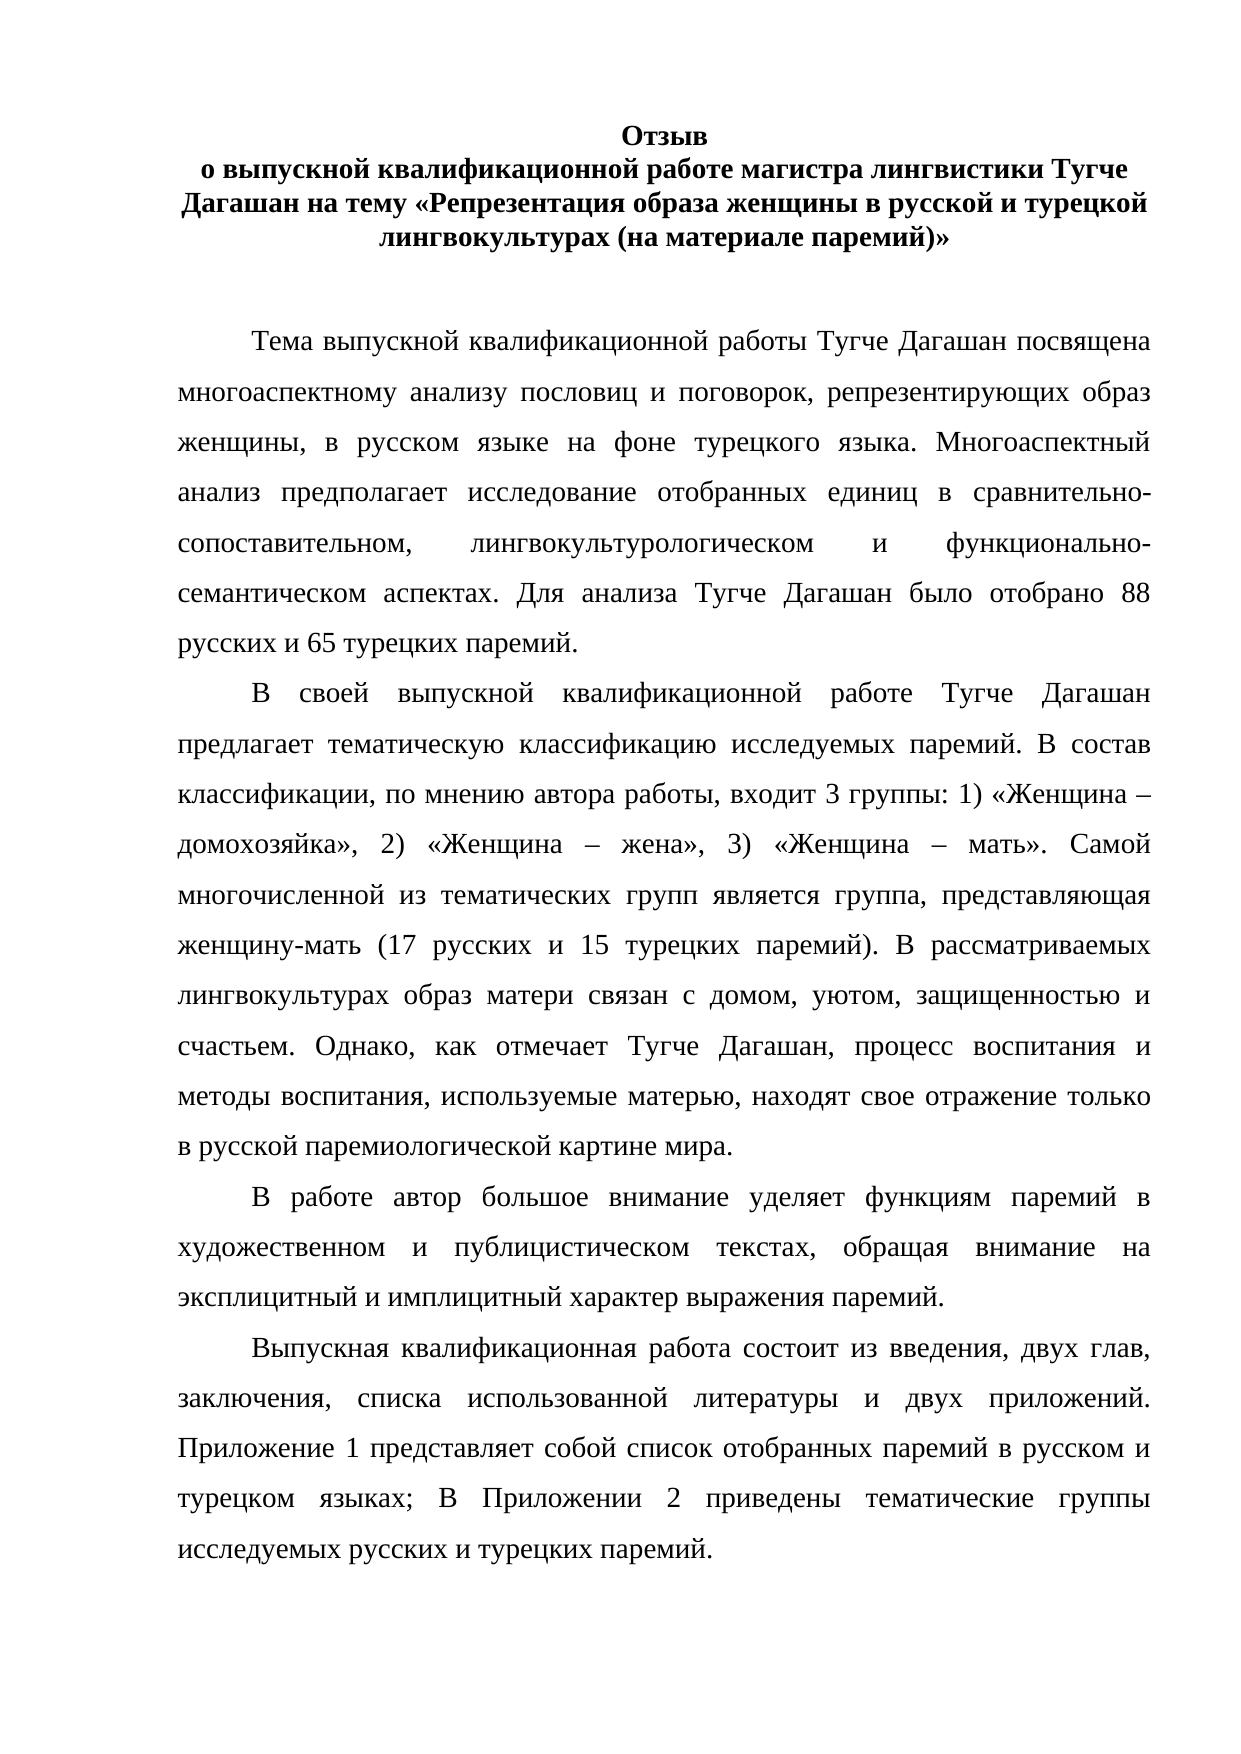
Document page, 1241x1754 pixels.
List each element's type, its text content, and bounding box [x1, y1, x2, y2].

text Выпускная квалификационная работа состоит из введения, двух глав, заключения, списка использованной литературы и двух приложений. Приложение 1 представляет собой список отобранных паремий в русском и турецком языках; В Приложении 2 приведены тематические группы исследуемых русских и турецких паремий. [177, 1330, 1152, 1564]
text Отзыв [177, 118, 1152, 152]
text В своей выпускной квалификационной работе Тугче Дагашан предлагает тематическую классификацию исследуемых паремий. В состав классификации, по мнению автора работы, входит 3 группы: 1) «Женщина – домохозяйка», 2) «Женщина – жена», 3) «Женщина – мать». Самой многочисленной из тематических групп является группа, представляющая женщину-мать (17 русских и 15 турецких паремий). В рассматриваемых лингвокультурах образ матери связан с домом, уютом, защищенностью и счастьем. Однако, как отмечает Тугче Дагашан, процесс воспитания и методы воспитания, используемые матерью, находят свое отражение только в русской паремиологической картине мира. [177, 676, 1152, 1162]
text о выпускной квалификационной работе магистра лингвистики Тугче Дагашан на тему «Репрезентация образа женщины в русской и турецкой лингвокультурах (на материале паремий)» [177, 152, 1152, 252]
text В работе автор большое внимание уделяет функциям паремий в художественном и публицистическом текстах, обращая внимание на эксплицитный и имплицитный характер выражения паремий. [177, 1179, 1152, 1313]
text Тема выпускной квалификационной работы Тугче Дагашан посвящена многоаспектному анализу пословиц и поговорок, репрезентирующих образ женщины, в русском языке на фоне турецкого языка. Многоаспектный анализ предполагает исследование отобранных единиц в сравнительно-сопоставительном, лингвокультурологическом и функционально-семантическом аспектах. Для анализа Тугче Дагашан было отобрано 88 русских и 65 турецких паремий. [177, 323, 1152, 659]
